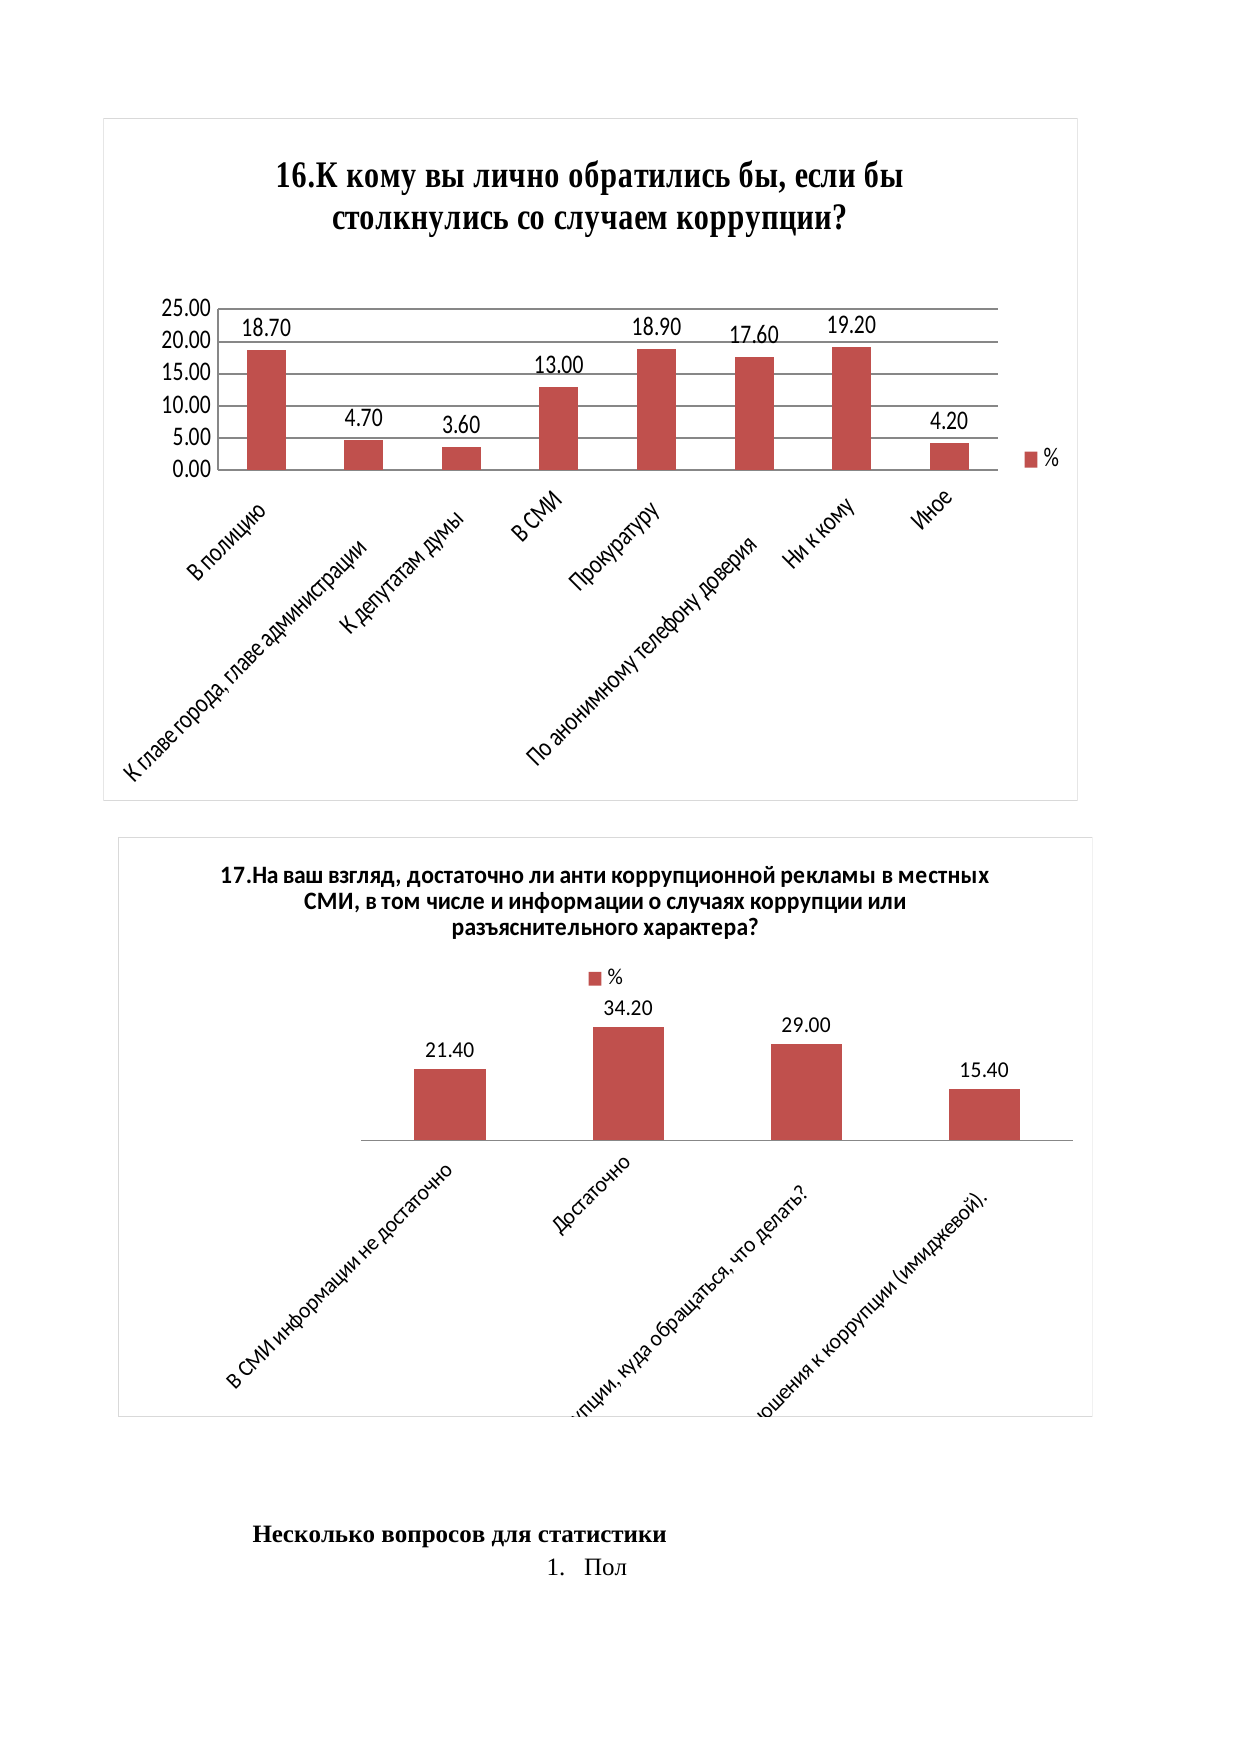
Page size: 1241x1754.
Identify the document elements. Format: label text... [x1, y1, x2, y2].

list Пол [546, 1552, 1152, 1581]
list Несколько вопросов для статистики [252, 1519, 1152, 1548]
